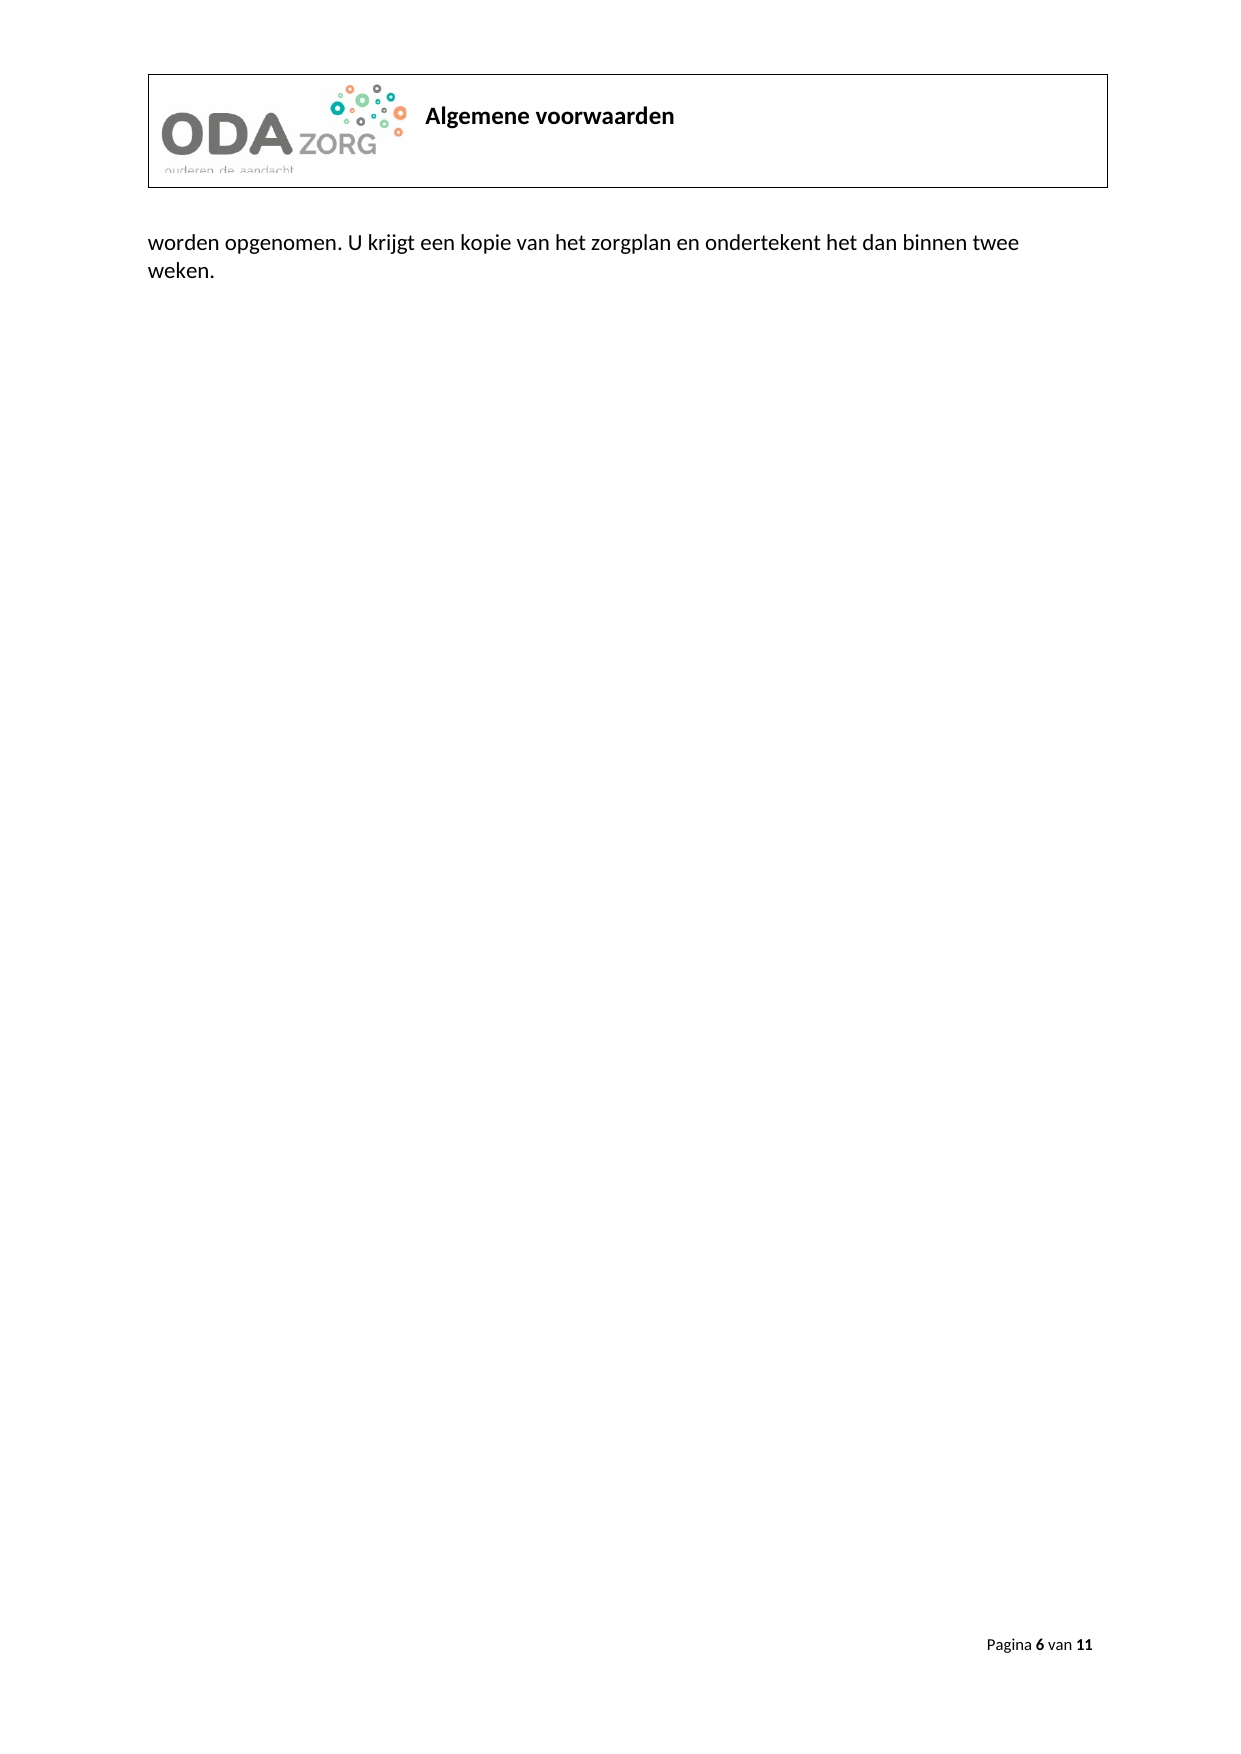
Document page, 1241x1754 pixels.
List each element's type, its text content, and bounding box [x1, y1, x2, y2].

picture [159, 81, 407, 172]
